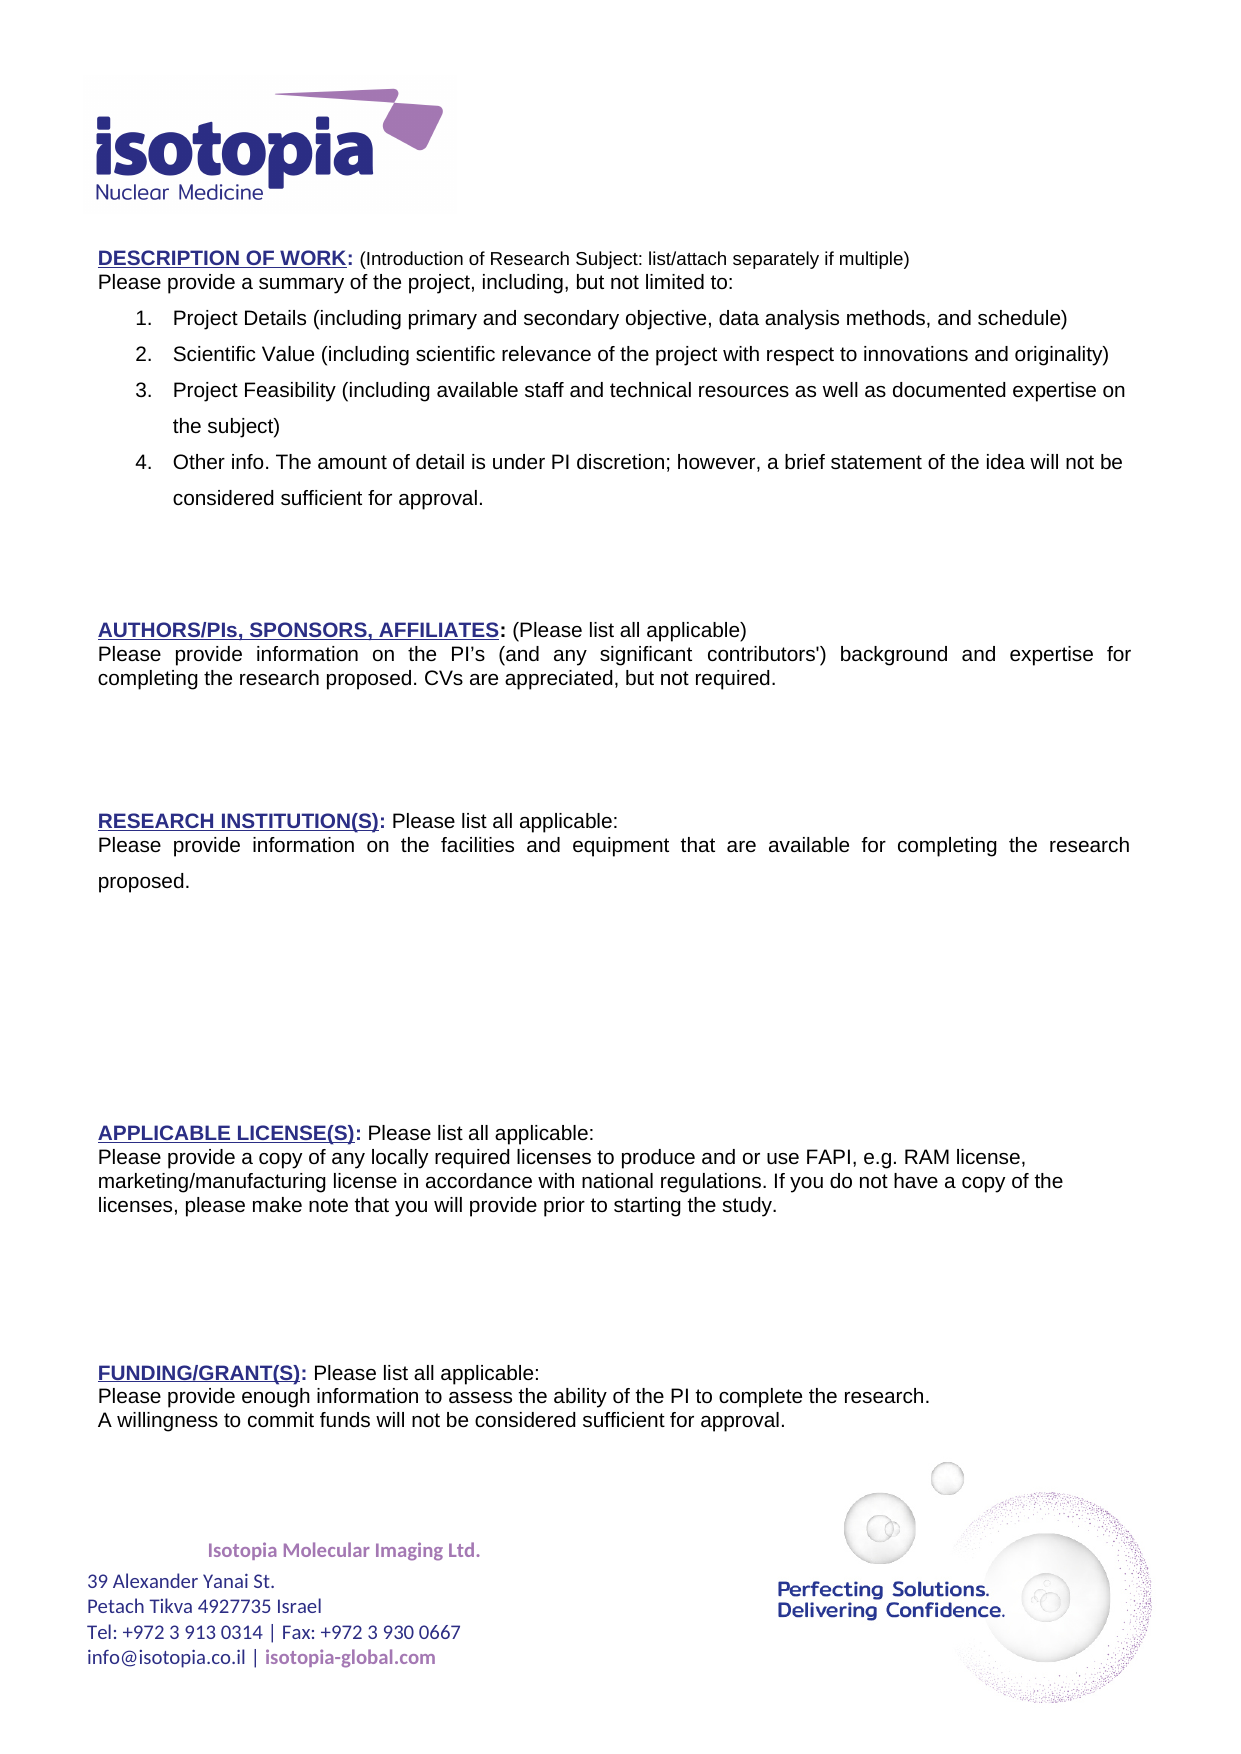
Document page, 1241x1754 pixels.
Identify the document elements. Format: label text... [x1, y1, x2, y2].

text Please provide information on the PI’s (and any significant contributors') background and expertise for completing the research proposed. CVs are appreciated, but not required. [98, 642, 1132, 689]
text APPLICABLE LICENSE(S): Please list all applicable: [98, 1121, 1132, 1145]
list Project Feasibility (including available staff and technical resources as well as documented expertise on the subject) [135, 378, 1132, 438]
text AUTHORS/PIs, SPONSORS, AFFILIATES: (Please list all applicable) [98, 618, 1132, 642]
list Other info. The amount of detail is under PI discretion; however, a brief statement of the idea will not be considered sufficient for approval. [135, 450, 1132, 510]
picture [82, 75, 457, 214]
text RESEARCH INSTITUTION(S): Please list all applicable: [98, 809, 1132, 833]
text FUNDING/GRANT(S): Please list all applicable: [98, 1360, 1132, 1384]
picture [759, 1450, 1239, 1753]
text Please provide information on the facilities and equipment that are available for completing the research proposed. [98, 833, 1132, 893]
text Please provide a summary of the project, including, but not limited to: [98, 270, 1132, 294]
list Scientific Value (including scientific relevance of the project with respect to innovations and originality) [135, 342, 1132, 366]
list Project Details (including primary and secondary objective, data analysis methods, and schedule) [135, 306, 1132, 330]
text A willingness to commit funds will not be considered sufficient for approval. [98, 1408, 1132, 1432]
text Please provide a copy of any locally required licenses to produce and or use FAPI, e.g. RAM license, marketing/manufacturing license in accordance with national regulations. If you do not have a copy of the licenses, please make note that you will provide prior to starting the study. [98, 1145, 1132, 1217]
text DESCRIPTION OF WORK: (Introduction of Research Subject: list/attach separately if multiple) [98, 246, 1132, 270]
text Please provide enough information to assess the ability of the PI to complete the research. [98, 1384, 1132, 1408]
